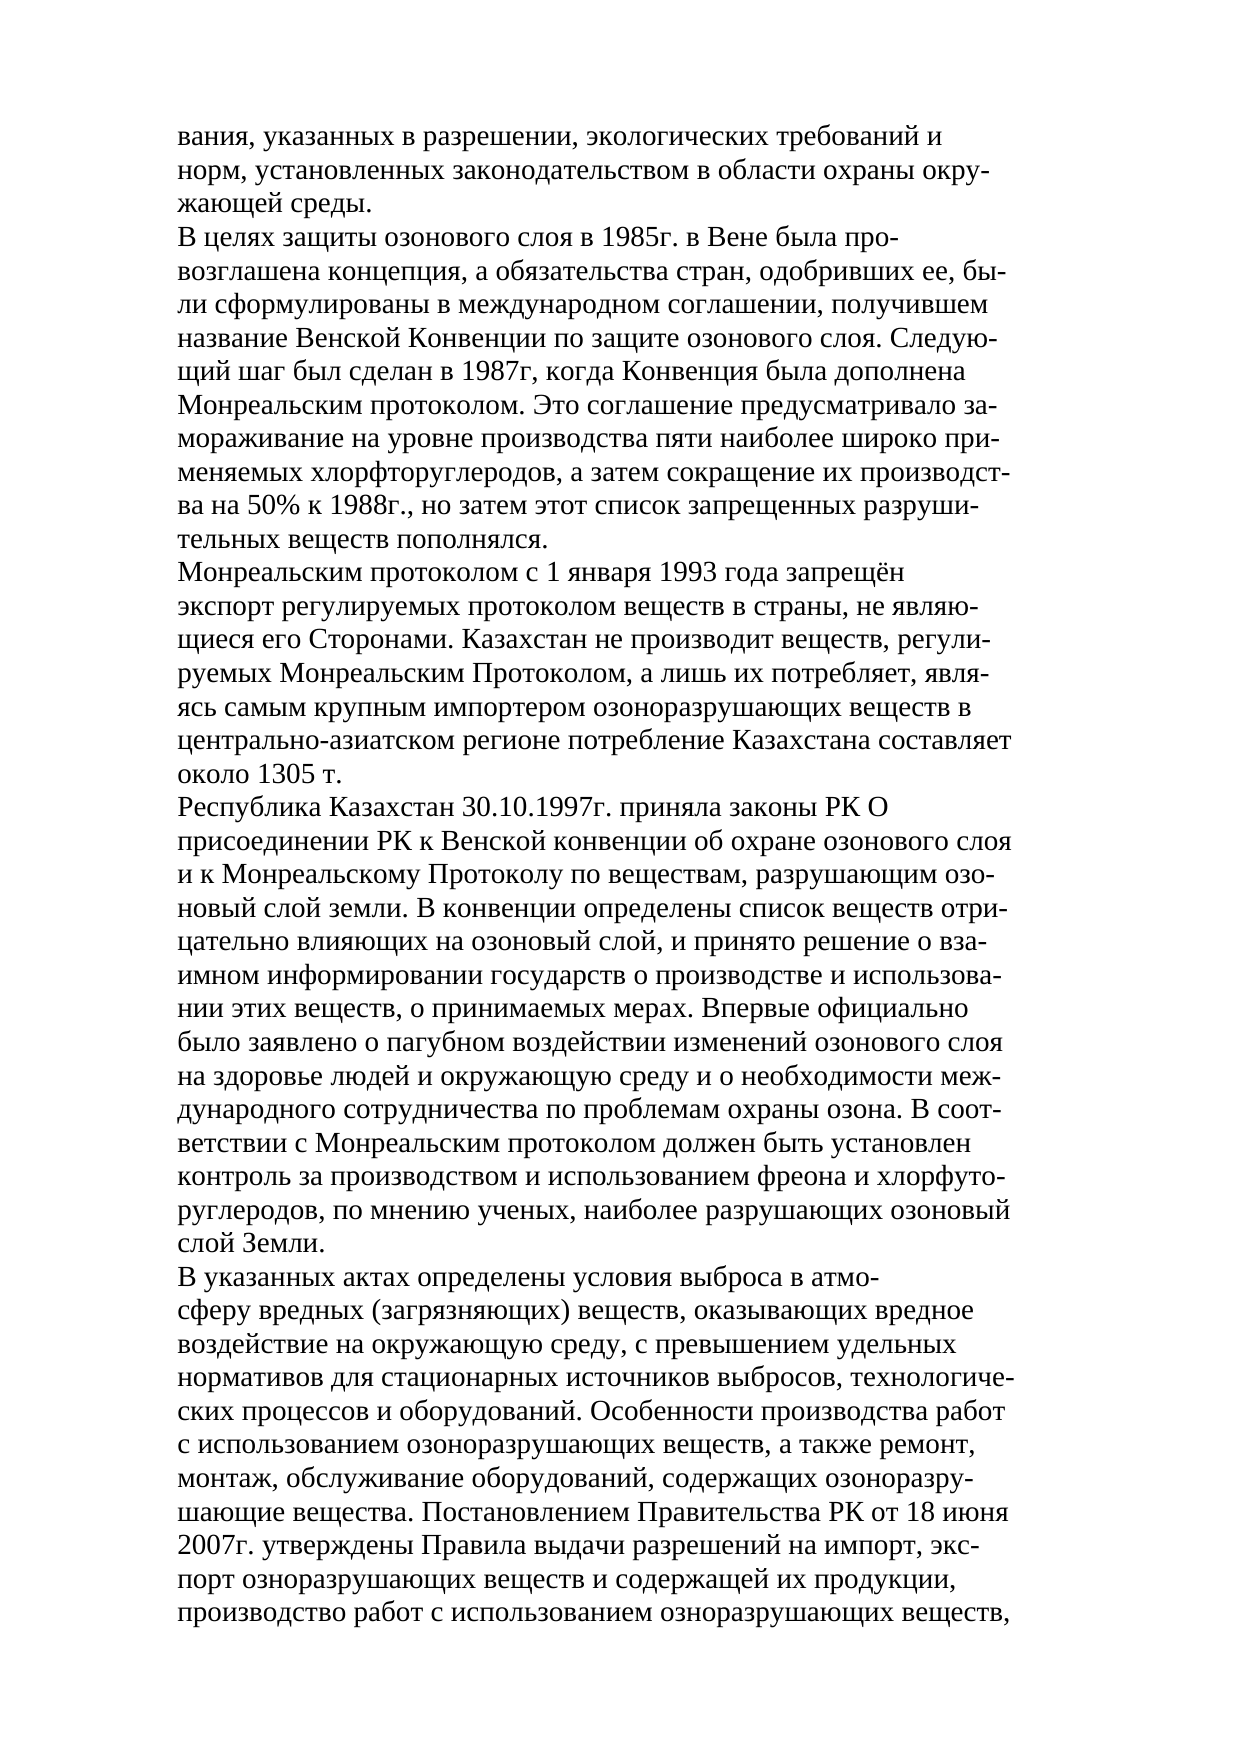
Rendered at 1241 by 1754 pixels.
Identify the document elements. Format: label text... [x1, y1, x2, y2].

text шающие вещества. Постановлением Правительства РК от 18 июня [177, 1494, 1152, 1527]
text возглашена концепция, а обязательства стран, одобривших ее, бы- [177, 253, 1152, 286]
text имном информировании государств о производстве и использова- [177, 957, 1152, 991]
text ветствии с Монреальским протоколом должен быть установлен [177, 1125, 1152, 1158]
text Республика Казахстан 30.10.1997г. приняла законы РК О [177, 789, 1152, 823]
text меняемых хлорфторуглеродов, а затем сокращение их производст- [177, 454, 1152, 487]
text на здоровье людей и окружающую среду и о необходимости меж- [177, 1058, 1152, 1091]
text центрально-азиатском регионе потребление Казахстана составляет [177, 722, 1152, 756]
text 2007г. утверждены Правила выдачи разрешений на импорт, экс- [177, 1527, 1152, 1561]
text новый слой земли. В конвенции определены список веществ отри- [177, 890, 1152, 923]
text руглеродов, по мнению ученых, наиболее разрушающих озоновый [177, 1192, 1152, 1225]
text монтаж, обслуживание оборудований, содержащих озоноразру- [177, 1460, 1152, 1494]
text ли сформулированы в международном соглашении, получившем [177, 286, 1152, 320]
text и к Монреальскому Протоколу по веществам, разрушающим озо- [177, 856, 1152, 890]
text ясь самым крупным импортером озоноразрушающих веществ в [177, 689, 1152, 722]
text с использованием озоноразрушающих веществ, а также ремонт, [177, 1427, 1152, 1460]
text было заявлено о пагубном воздействии изменений озонового слоя [177, 1024, 1152, 1058]
text щиеся его Сторонами. Казахстан не производит веществ, регули- [177, 622, 1152, 655]
text тельных веществ пополнялся. [177, 521, 1152, 554]
text мораживание на уровне производства пяти наиболее широко при- [177, 420, 1152, 454]
text присоединении РК к Венской конвенции об охране озонового слоя [177, 823, 1152, 856]
text норм, установленных законодательством в области охраны окру- [177, 152, 1152, 186]
text цательно влияющих на озоновый слой, и принято решение о вза- [177, 923, 1152, 957]
text ва на 50% к 1988г., но затем этот список запрещенных разруши- [177, 487, 1152, 521]
text В указанных актах определены условия выброса в атмо- [177, 1259, 1152, 1292]
text нии этих веществ, о принимаемых мерах. Впервые официально [177, 991, 1152, 1024]
text руемых Монреальским Протоколом, а лишь их потребляет, явля- [177, 655, 1152, 689]
text щий шаг был сделан в 1987г, когда Конвенция была дополнена [177, 353, 1152, 387]
text ских процессов и оборудований. Особенности производства работ [177, 1393, 1152, 1427]
text нормативов для стационарных источников выбросов, технологиче- [177, 1359, 1152, 1393]
text около 1305 т. [177, 756, 1152, 789]
text слой Земли. [177, 1225, 1152, 1259]
text экспорт регулируемых протоколом веществ в страны, не являю- [177, 588, 1152, 622]
text В целях защиты озонового слоя в 1985г. в Вене была про- [177, 219, 1152, 253]
text контроль за производством и использованием фреона и хлорфуто- [177, 1158, 1152, 1192]
text дународного сотрудничества по проблемам охраны озона. В соот- [177, 1091, 1152, 1125]
text Монреальским протоколом. Это соглашение предусматривало за- [177, 387, 1152, 420]
text производство работ с использованием озноразрушающих веществ, [177, 1594, 1152, 1628]
text название Венской Конвенции по защите озонового слоя. Следую- [177, 320, 1152, 353]
text сферу вредных (загрязняющих) веществ, оказывающих вредное [177, 1292, 1152, 1326]
text вания, указанных в разрешении, экологических требований и [177, 118, 1152, 152]
text порт озноразрушающих веществ и содержащей их продукции, [177, 1561, 1152, 1594]
text Монреальским протоколом с 1 января 1993 года запрещён [177, 554, 1152, 588]
text воздействие на окружающую среду, с превышением удельных [177, 1326, 1152, 1359]
text жающей среды. [177, 186, 1152, 219]
